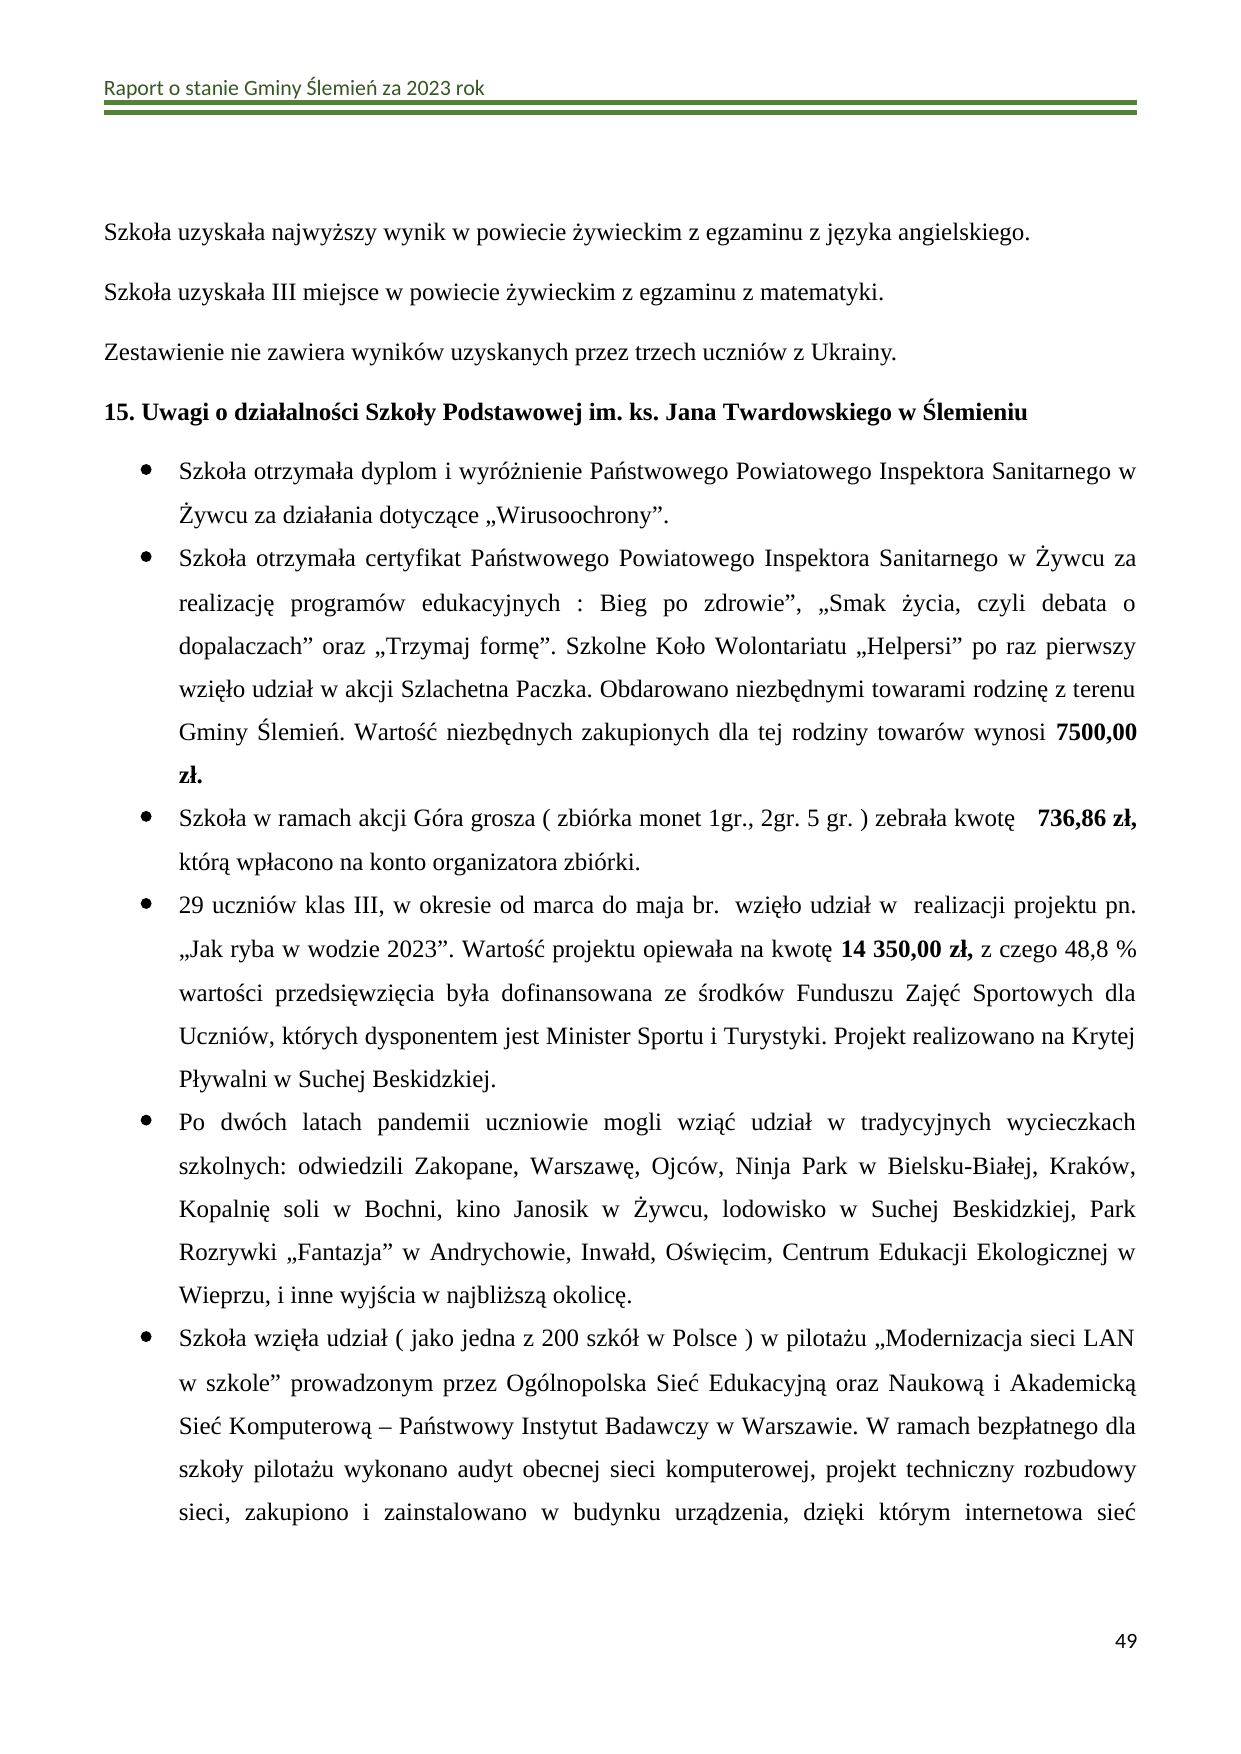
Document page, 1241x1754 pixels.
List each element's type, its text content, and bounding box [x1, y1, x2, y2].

list Szkoła w ramach akcji Góra grosza ( zbiórka monet 1gr., 2gr. 5 gr. ) zebrała kwotę 736,86 zł, którą wpłacono na konto organizatora zbiórki. [141, 803, 1137, 876]
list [141, 1323, 1137, 1526]
list Szkoła otrzymała certyfikat Państwowego Powiatowego Inspektora Sanitarnego w Żywcu za realizację programów edukacyjnych : Bieg po zdrowie”, „Smak życia, czyli debata o dopalaczach” oraz „Trzymaj formę”. Szkolne Koło Wolontariatu „Helpersi” po raz pierwszy wzięło udział w akcji Szlachetna Paczka. Obdarowano niezbędnymi towarami rodzinę z terenu Gminy Ślemień. Wartość niezbędnych zakupionych dla tej rodziny towarów wynosi 7500,00 zł. [141, 543, 1137, 789]
text Zestawienie nie zawiera wyników uzyskanych przez trzech uczniów z Ukrainy. [103, 337, 1137, 366]
text Szkoła uzyskała III miejsce w powiecie żywieckim z egzaminu z matematyki. [103, 277, 1137, 306]
list Szkoła otrzymała dyplom i wyróżnienie Państwowego Powiatowego Inspektora Sanitarnego w Żywcu za działania dotyczące „Wirusoochrony”. [141, 456, 1137, 529]
text 15. Uwagi o działalności Szkoły Podstawowej im. ks. Jana Twardowskiego w Ślemieniu [103, 397, 1137, 425]
list 29 uczniów klas III, w okresie od marca do maja br. wzięło udział w realizacji projektu pn. „Jak ryba w wodzie 2023”. Wartość projektu opiewała na kwotę 14 350,00 zł, z czego 48,8 % wartości przedsięwzięcia była dofinansowana ze środków Funduszu Zajęć Sportowych dla Uczniów, których dysponentem jest Minister Sportu i Turystyki. Projekt realizowano na Krytej Pływalni w Suchej Beskidzkiej. [141, 890, 1137, 1093]
list Po dwóch latach pandemii uczniowie mogli wziąć udział w tradycyjnych wycieczkach szkolnych: odwiedzili Zakopane, Warszawę, Ojców, Ninja Park w Bielsku-Białej, Kraków, Kopalnię soli w Bochni, kino Janosik w Żywcu, lodowisko w Suchej Beskidzkiej, Park Rozrywki „Fantazja” w Andrychowie, Inwałd, Oświęcim, Centrum Edukacji Ekologicznej w Wieprzu, i inne wyjścia w najbliższą okolicę. [141, 1107, 1137, 1309]
text Szkoła uzyskała najwyższy wynik w powiecie żywieckim z egzaminu z języka angielskiego. [103, 217, 1137, 246]
